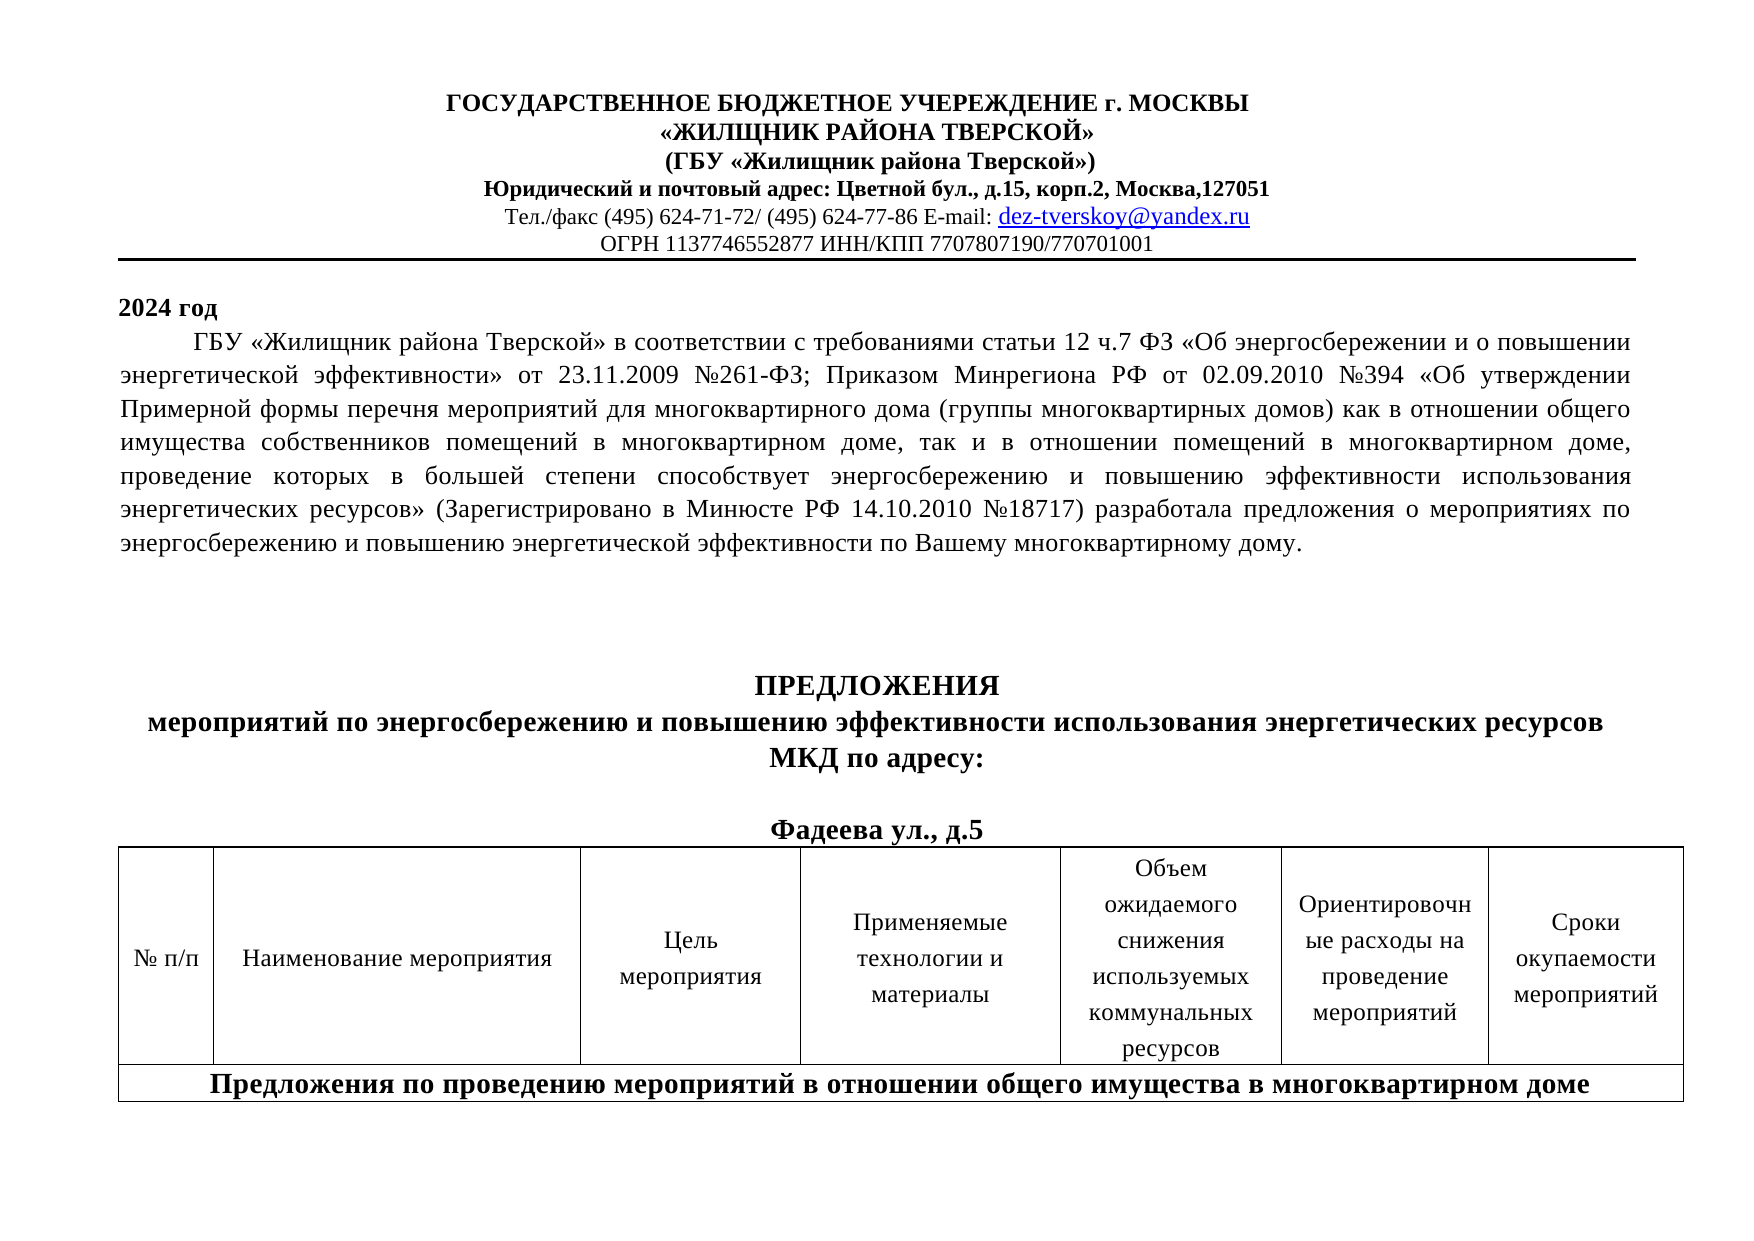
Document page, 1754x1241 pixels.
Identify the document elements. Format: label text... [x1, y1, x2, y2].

table_header Цель мероприятия [581, 848, 800, 1064]
text ПРЕДЛОЖЕНИЯ [118, 666, 1636, 702]
text ГОСУДАРСТВЕННОЕ БЮДЖЕТНОЕ УЧЕРЕЖДЕНИЕ г. МОСКВЫ [59, 88, 1636, 117]
text Тел./факс (495) 624-71-72/ (495) 624-77-86 E-mail: dez-tverskoy@yandex.ru [118, 201, 1636, 230]
text ГБУ «Жилищник района Тверской» в соответствии с требованиями статьи 12 ч.7 ФЗ «Об энергосбережении и о повышении энергетической эффективности» от 23.11.2009 №261-ФЗ; Приказом Минрегиона РФ от 02.09.2010 №394 «Об утверждении Примерной формы перечня мероприятий для многоквартирного дома (группы многоквартирных домов) как в отношении общего имущества собственников помещений в многоквартирном доме, так и в отношении помещений в многоквартирном доме, проведение которых в большей степени способствует энергосбережению и повышению эффективности использования энергетических ресурсов» (Зарегистрировано в Минюсте РФ 14.10.2010 №18717) разработала предложения о мероприятиях по энергосбережению и повышению энергетической эффективности по Вашему многоквартирному дому. [120, 323, 1634, 558]
text Фадеева ул., д.5 [118, 810, 1636, 846]
table_cell Предложения по проведению мероприятий в отношении общего имущества в многоквартирном доме [119, 1065, 1683, 1101]
text мероприятий по энергосбережению и повышению эффективности использования энергетических ресурсов МКД по адресу: [118, 702, 1636, 774]
text Юридический и почтовый адрес: Цветной бул., д.15, корп.2, Москва,127051 [118, 175, 1636, 201]
text «ЖИЛЩНИК РАЙОНА ТВЕРСКОЙ» [118, 117, 1636, 146]
text ОГРН 1137746552877 ИНН/КПП 7707807190/770701001 [118, 230, 1636, 258]
table_header № п/п [119, 848, 213, 1064]
table_header Ориентировочные расходы на проведение мероприятий [1282, 848, 1488, 1064]
table_header Наименование мероприятия [214, 848, 580, 1064]
text (ГБУ «Жилищник района Тверской») [118, 146, 1636, 175]
table_header Объем ожидаемого снижения используемых коммунальных ресурсов [1061, 848, 1281, 1064]
table_header Сроки окупаемости мероприятий [1489, 848, 1683, 1064]
text 2024 год [118, 290, 1634, 323]
table_header Применяемые технологии и материалы [801, 848, 1060, 1064]
